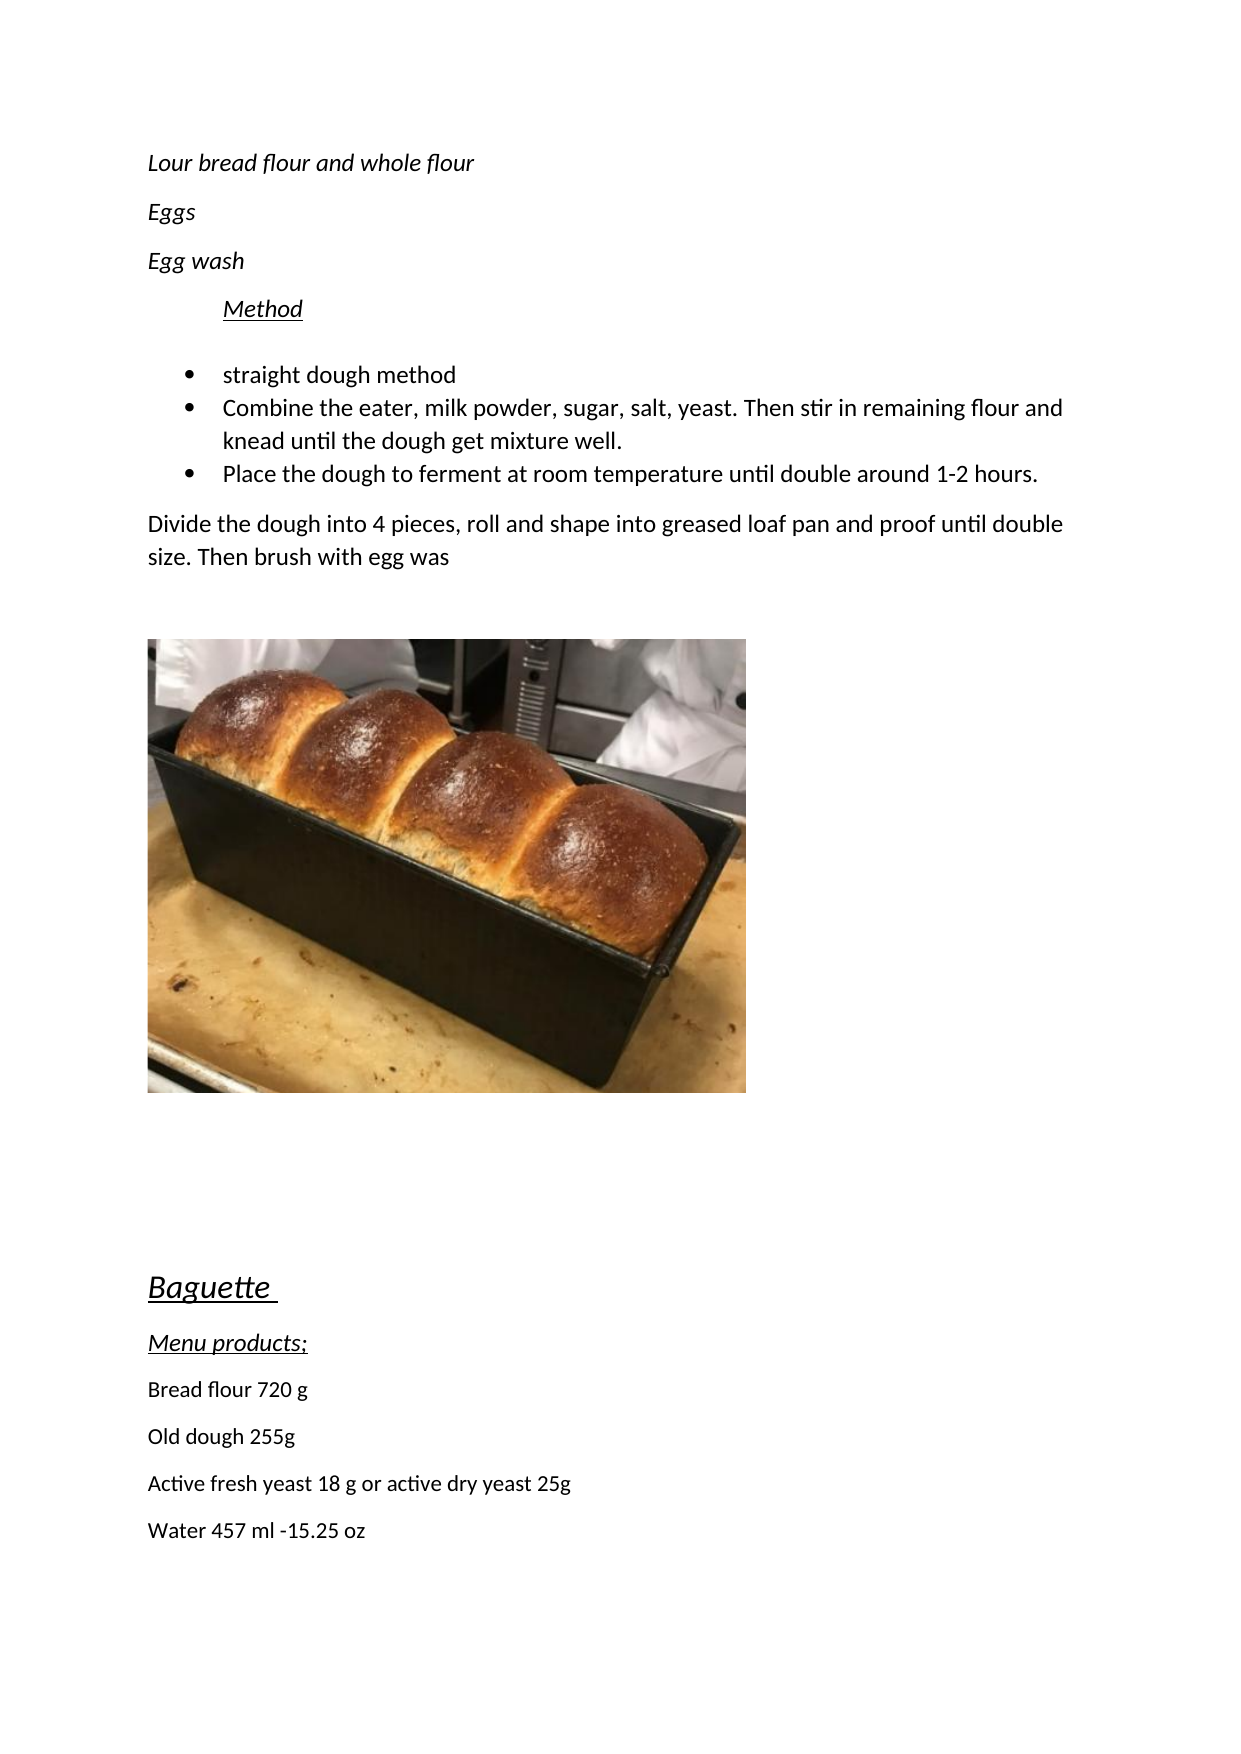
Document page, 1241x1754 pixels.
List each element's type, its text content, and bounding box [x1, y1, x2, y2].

list straight dough method [185, 359, 1093, 390]
text Active fresh yeast 18 g or active dry yeast 25g [148, 1469, 1093, 1497]
text Menu products; [148, 1327, 1093, 1357]
picture [147, 639, 746, 1093]
text Lour bread flour and whole flour [148, 148, 1093, 178]
text Old dough 255g [148, 1422, 1093, 1450]
list Place the dough to ferment at room temperature until double around 1-2 hours. [185, 458, 1093, 489]
text Water 457 ml -15.25 oz [148, 1516, 1093, 1544]
text Bread flour 720 g [148, 1375, 1093, 1403]
text Eggs [148, 196, 1093, 227]
list Combine the eater, milk powder, sugar, salt, yeast. Then stir in remaining flour and knead until the dough get mixture well. [185, 392, 1093, 456]
list Method [223, 293, 1093, 324]
text Baguette [148, 1266, 1093, 1307]
text Divide the dough into 4 pieces, roll and shape into greased loaf pan and proof until double size. Then brush with egg was [148, 508, 1093, 571]
text Egg wash [148, 245, 1093, 275]
